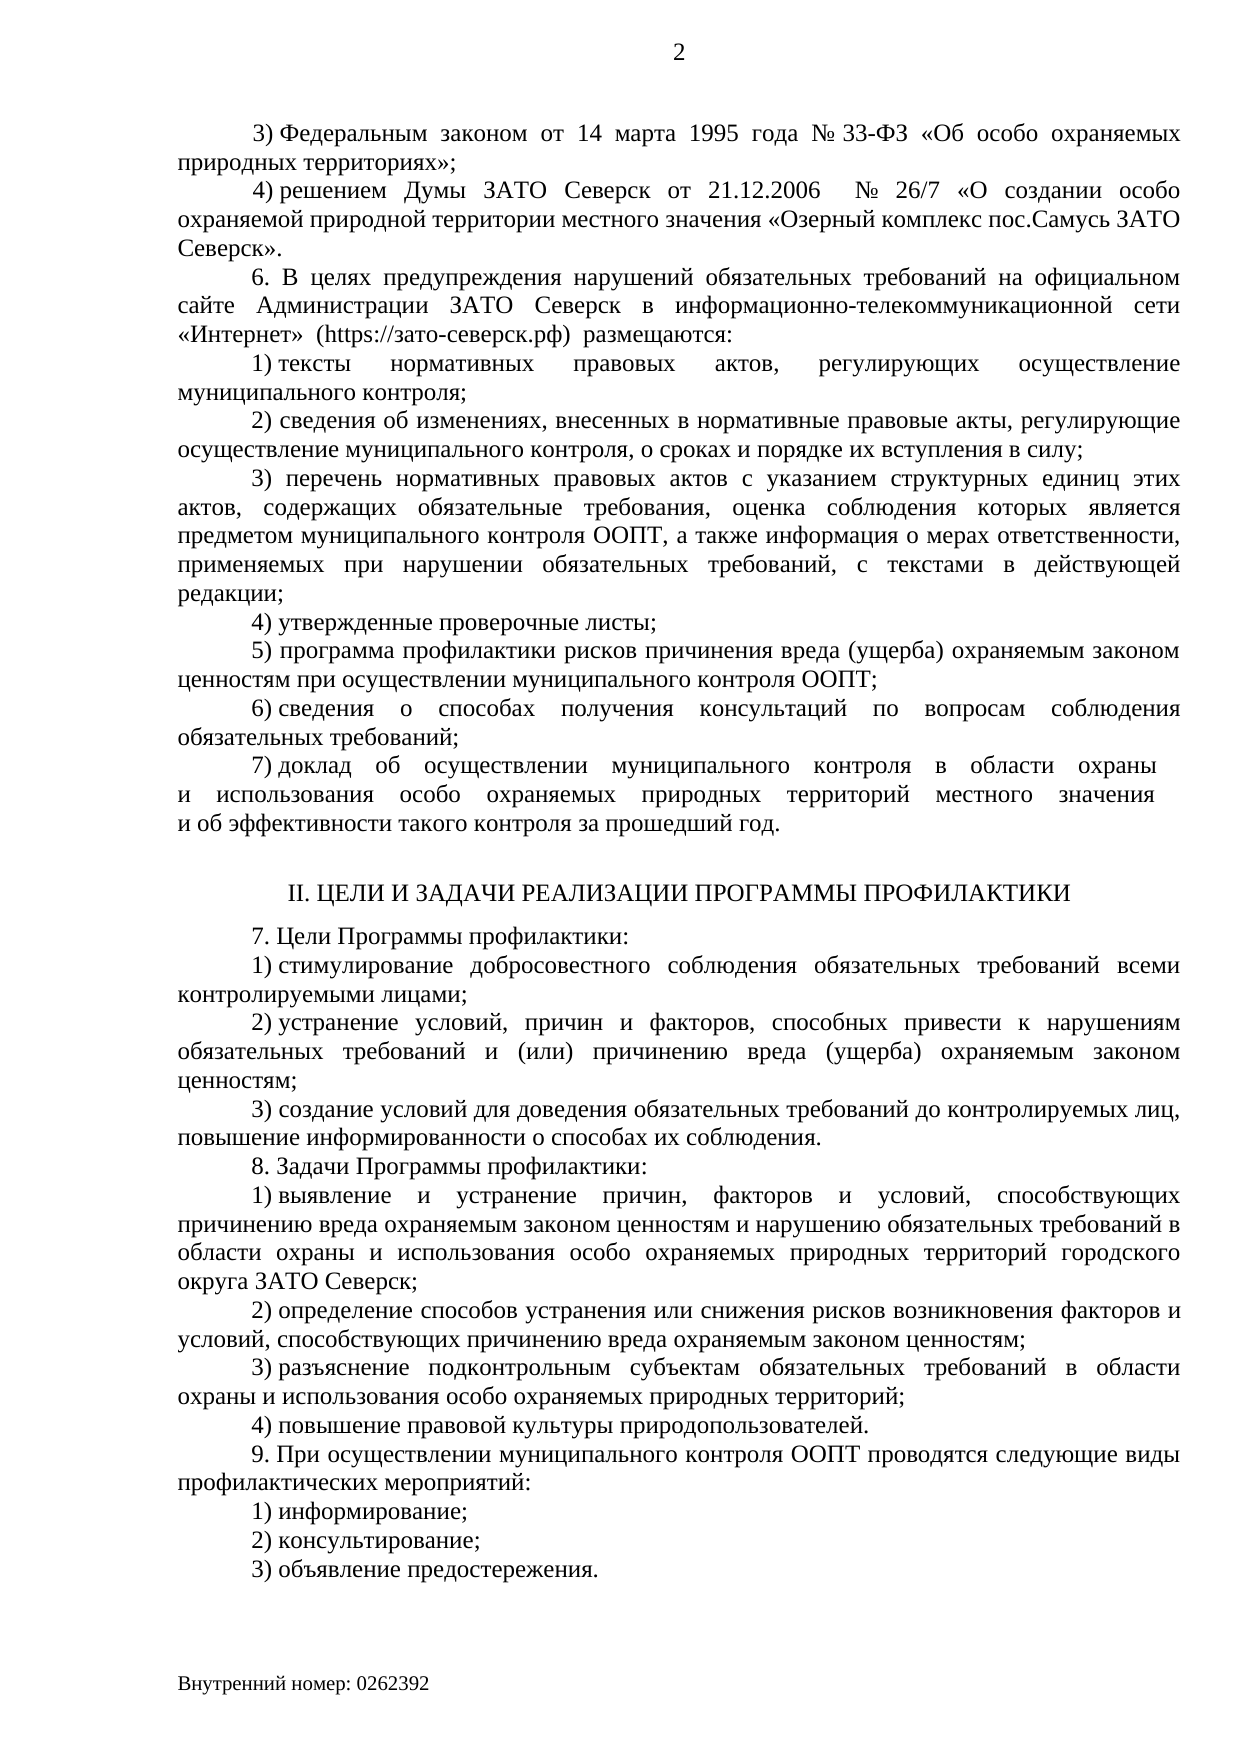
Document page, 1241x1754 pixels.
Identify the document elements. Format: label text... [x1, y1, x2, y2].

list 8. Задачи Программы профилактики: [177, 1151, 1181, 1180]
text 9. При осуществлении муниципального контроля ООПТ проводятся следующие виды профилактических мероприятий: [177, 1439, 1181, 1496]
text 2) определение способов устранения или снижения рисков возникновения факторов и условий, способствующих причинению вреда охраняемым законом ценностям; [177, 1295, 1181, 1352]
text 3) разъяснение подконтрольным субъектам обязательных требований в области охраны и использования особо охраняемых природных территорий; [177, 1352, 1181, 1410]
text 6) сведения о способах получения консультаций по вопросам соблюдения обязательных требований; [177, 693, 1181, 751]
text 3) перечень нормативных правовых актов с указанием структурных единиц этих актов, содержащих обязательные требования, оценка соблюдения которых является предметом муниципального контроля ООПТ, а также информация о мерах ответственности, применяемых при нарушении обязательных требований, с текстами в действующей редакции; [177, 463, 1181, 607]
text 4) повышение правовой культуры природопользователей. [177, 1410, 1181, 1439]
text 2) сведения об изменениях, внесенных в нормативные правовые акты, регулирующие осуществление муниципального контроля, о сроках и порядке их вступления в силу; [177, 406, 1181, 463]
text 6. В целях предупреждения нарушений обязательных требований на официальном сайте Администрации ЗАТО Северск в информационно-телекоммуникационной сети «Интернет» (https://зато-северск.рф) размещаются: [177, 262, 1181, 348]
text 1) тексты нормативных правовых актов, регулирующих осуществление муниципального контроля; [177, 348, 1181, 406]
text 4) решением Думы ЗАТО Северск от 21.12.2006 № 26/7 «О создании особо охраняемой природной территории местного значения «Озерный комплекс пос.Самусь ЗАТО Северск». [177, 176, 1181, 262]
text 2) консультирование; [177, 1525, 1181, 1554]
list II. ЦЕЛИ И ЗАДАЧИ РЕАЛИЗАЦИИ ПРОГРАММЫ ПРОФИЛАКТИКИ [177, 878, 1181, 907]
list 2) устранение условий, причин и факторов, способных привести к нарушениям обязательных требований и (или) причинению вреда (ущерба) охраняемым законом ценностям; [177, 1007, 1181, 1094]
text 3) Федеральным законом от 14 марта 1995 года № 33-ФЗ «Об особо охраняемых природных территориях»; [177, 118, 1181, 176]
text 5) программа профилактики рисков причинения вреда (ущерба) охраняемым законом ценностям при осуществлении муниципального контроля ООПТ; [177, 636, 1181, 693]
text 3) объявление предостережения. [177, 1554, 1181, 1582]
list 1) стимулирование добросовестного соблюдения обязательных требований всеми контролируемыми лицами; [177, 950, 1181, 1007]
text 4) утвержденные проверочные листы; [177, 607, 1181, 636]
list 1) выявление и устранение причин, факторов и условий, способствующих причинению вреда охраняемым законом ценностям и нарушению обязательных требований в области охраны и использования особо охраняемых природных территорий городского округа ЗАТО Северск; [177, 1180, 1181, 1295]
text 1) информирование; [177, 1496, 1181, 1525]
text 7) доклад об осуществлении муниципального контроля в области охраны и использования особо охраняемых природных территорий местного значения и об эффективности такого контроля за прошедший год. [177, 751, 1181, 837]
list 7. Цели Программы профилактики: [177, 921, 1181, 950]
list 3) создание условий для доведения обязательных требований до контролируемых лиц, повышение информированности о способах их соблюдения. [177, 1094, 1181, 1151]
